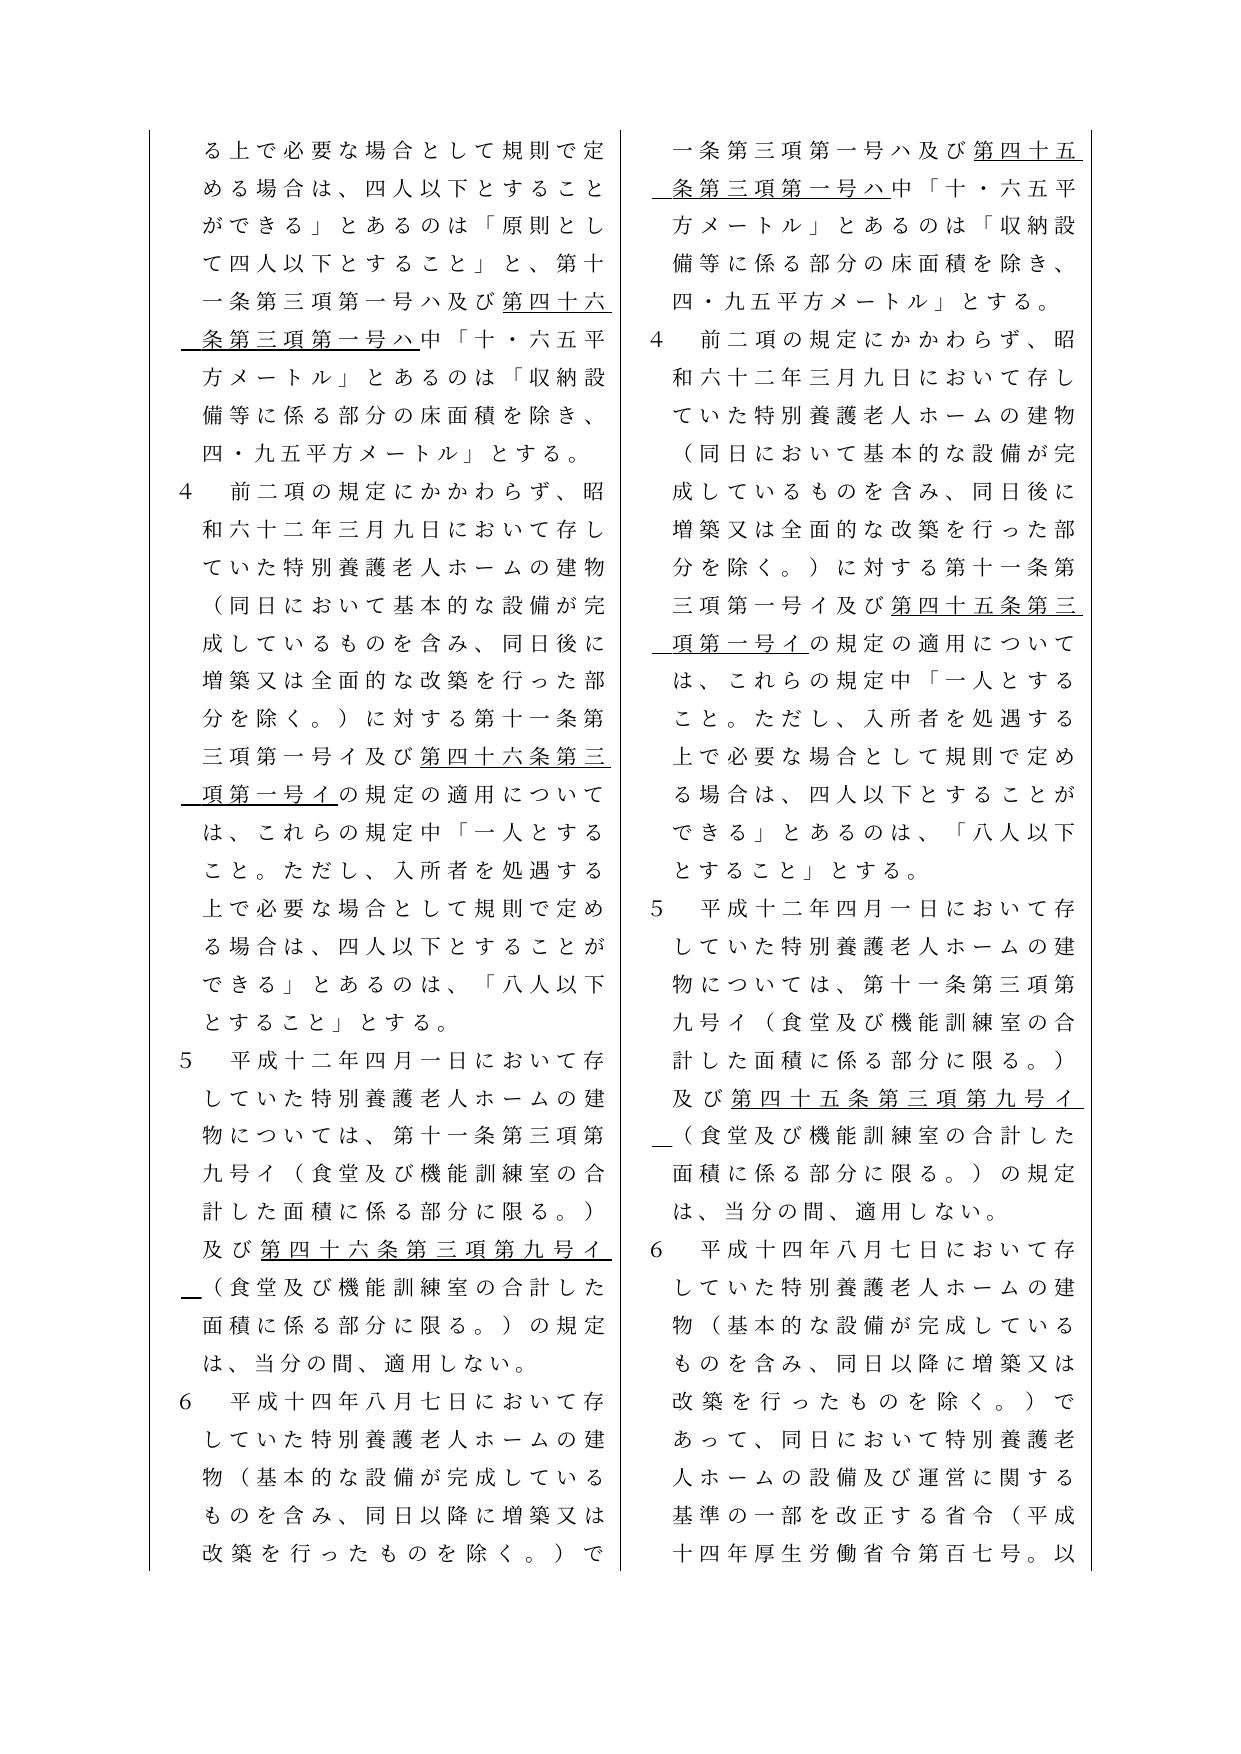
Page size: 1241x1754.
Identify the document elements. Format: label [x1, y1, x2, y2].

table_cell [621, 130, 1091, 1571]
table_cell [150, 130, 620, 1571]
